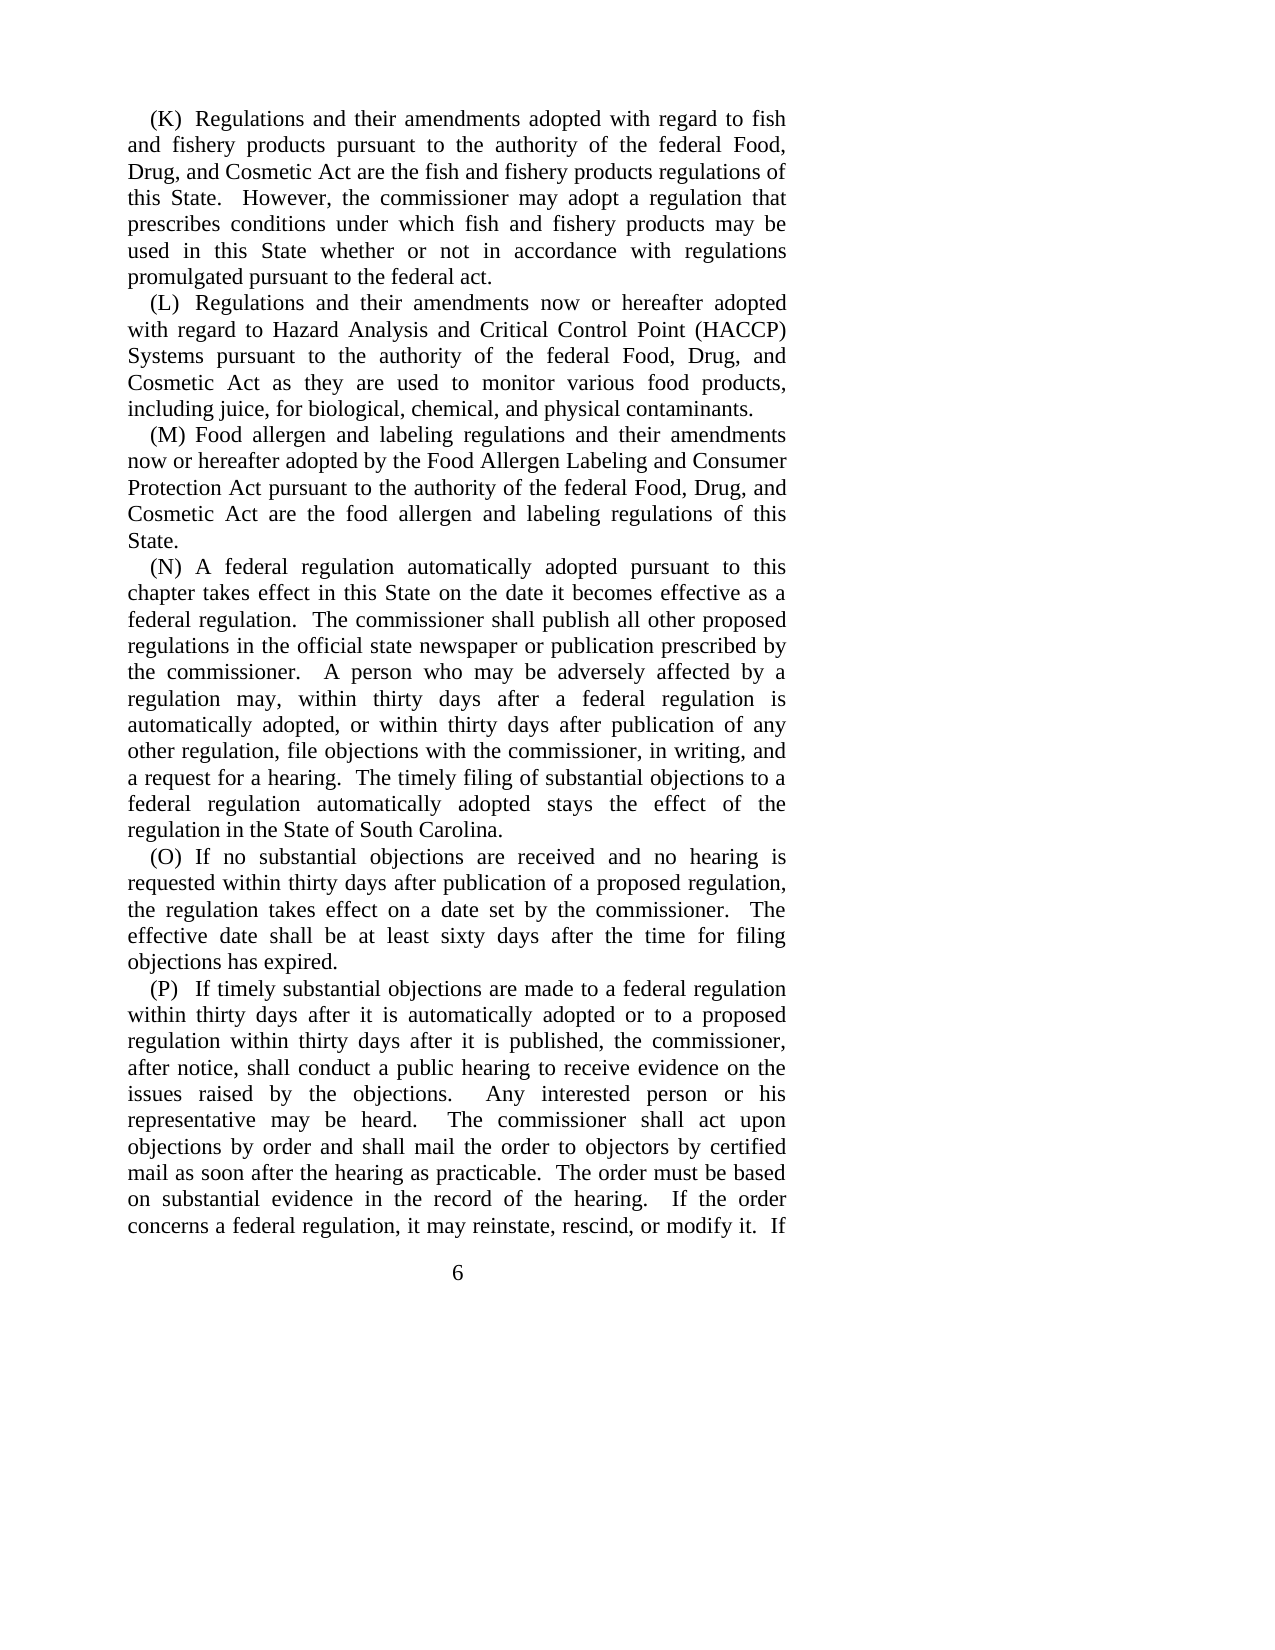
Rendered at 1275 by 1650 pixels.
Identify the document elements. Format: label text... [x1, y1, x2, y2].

text (K) Regulations and their amendments adopted with regard to fish and fishery products pursuant to the authority of the federal Food, Drug, and Cosmetic Act are the fish and fishery products regulations of this State. However, the commissioner may adopt a regulation that prescribes conditions under which fish and fishery products may be used in this State whether or not in accordance with regulations promulgated pursuant to the federal act. [127, 105, 787, 289]
text (N) A federal regulation automatically adopted pursuant to this chapter takes effect in this State on the date it becomes effective as a federal regulation. The commissioner shall publish all other proposed regulations in the official state newspaper or publication prescribed by the commissioner. A person who may be adversely affected by a regulation may, within thirty days after a federal regulation is automatically adopted, or within thirty days after publication of any other regulation, file objections with the commissioner, in writing, and a request for a hearing. The timely filing of substantial objections to a federal regulation automatically adopted stays the effect of the regulation in the State of South Carolina. [127, 553, 787, 843]
text (M) Food allergen and labeling regulations and their amendments now or hereafter adopted by the Food Allergen Labeling and Consumer Protection Act pursuant to the authority of the federal Food, Drug, and Cosmetic Act are the food allergen and labeling regulations of this State. [127, 421, 787, 553]
text (L) Regulations and their amendments now or hereafter adopted with regard to Hazard Analysis and Critical Control Point (HACCP) Systems pursuant to the authority of the federal Food, Drug, and Cosmetic Act as they are used to monitor various food products, including juice, for biological, chemical, and physical contaminants. [127, 289, 787, 421]
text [127, 975, 787, 1238]
text (O) If no substantial objections are received and no hearing is requested within thirty days after publication of a proposed regulation, the regulation takes effect on a date set by the commissioner. The effective date shall be at least sixty days after the time for filing objections has expired. [127, 843, 787, 975]
